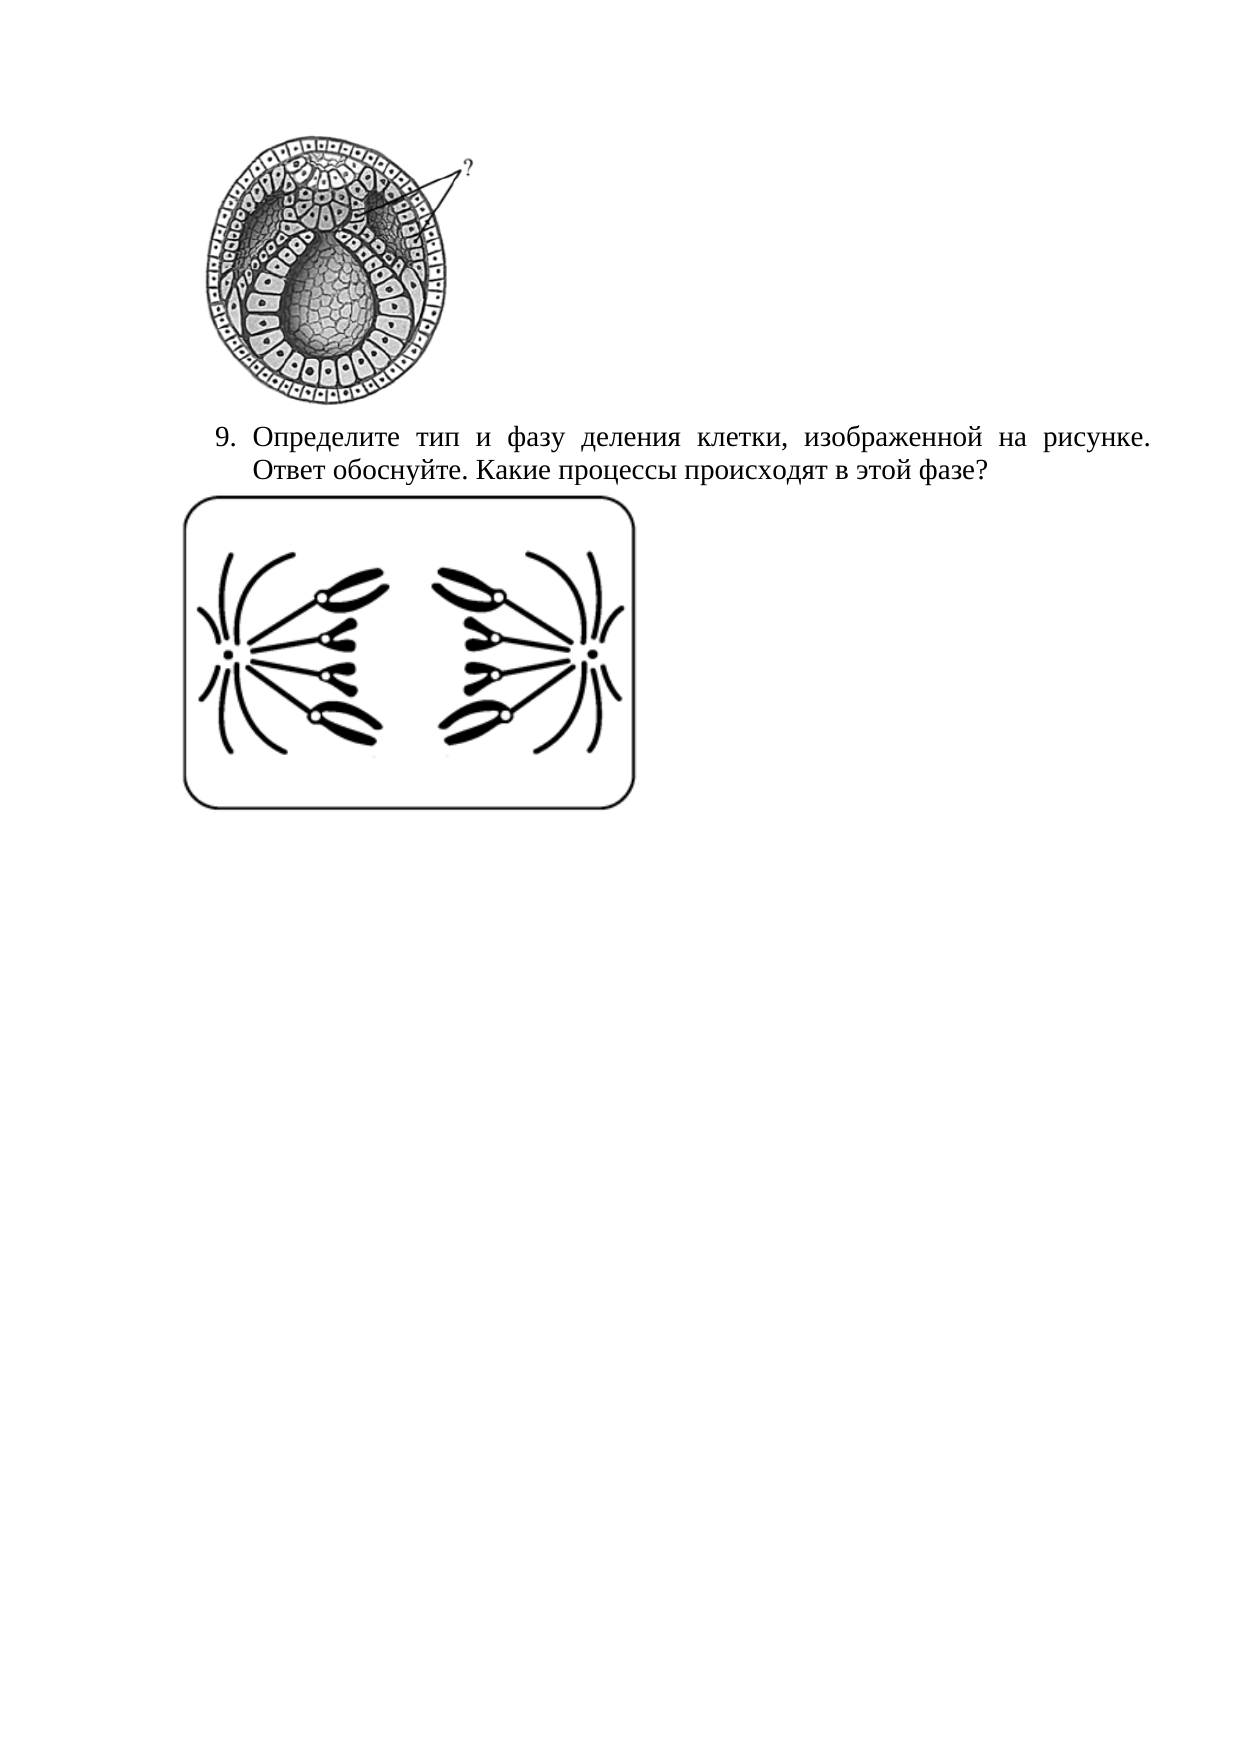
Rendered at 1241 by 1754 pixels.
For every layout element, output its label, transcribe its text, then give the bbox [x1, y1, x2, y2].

picture [184, 118, 487, 419]
picture [177, 485, 646, 824]
list Определите тип и фазу деления клетки, изображенной на рисунке. Ответ обоснуйте. Какие процессы происходят в этой фазе? [215, 419, 1152, 486]
